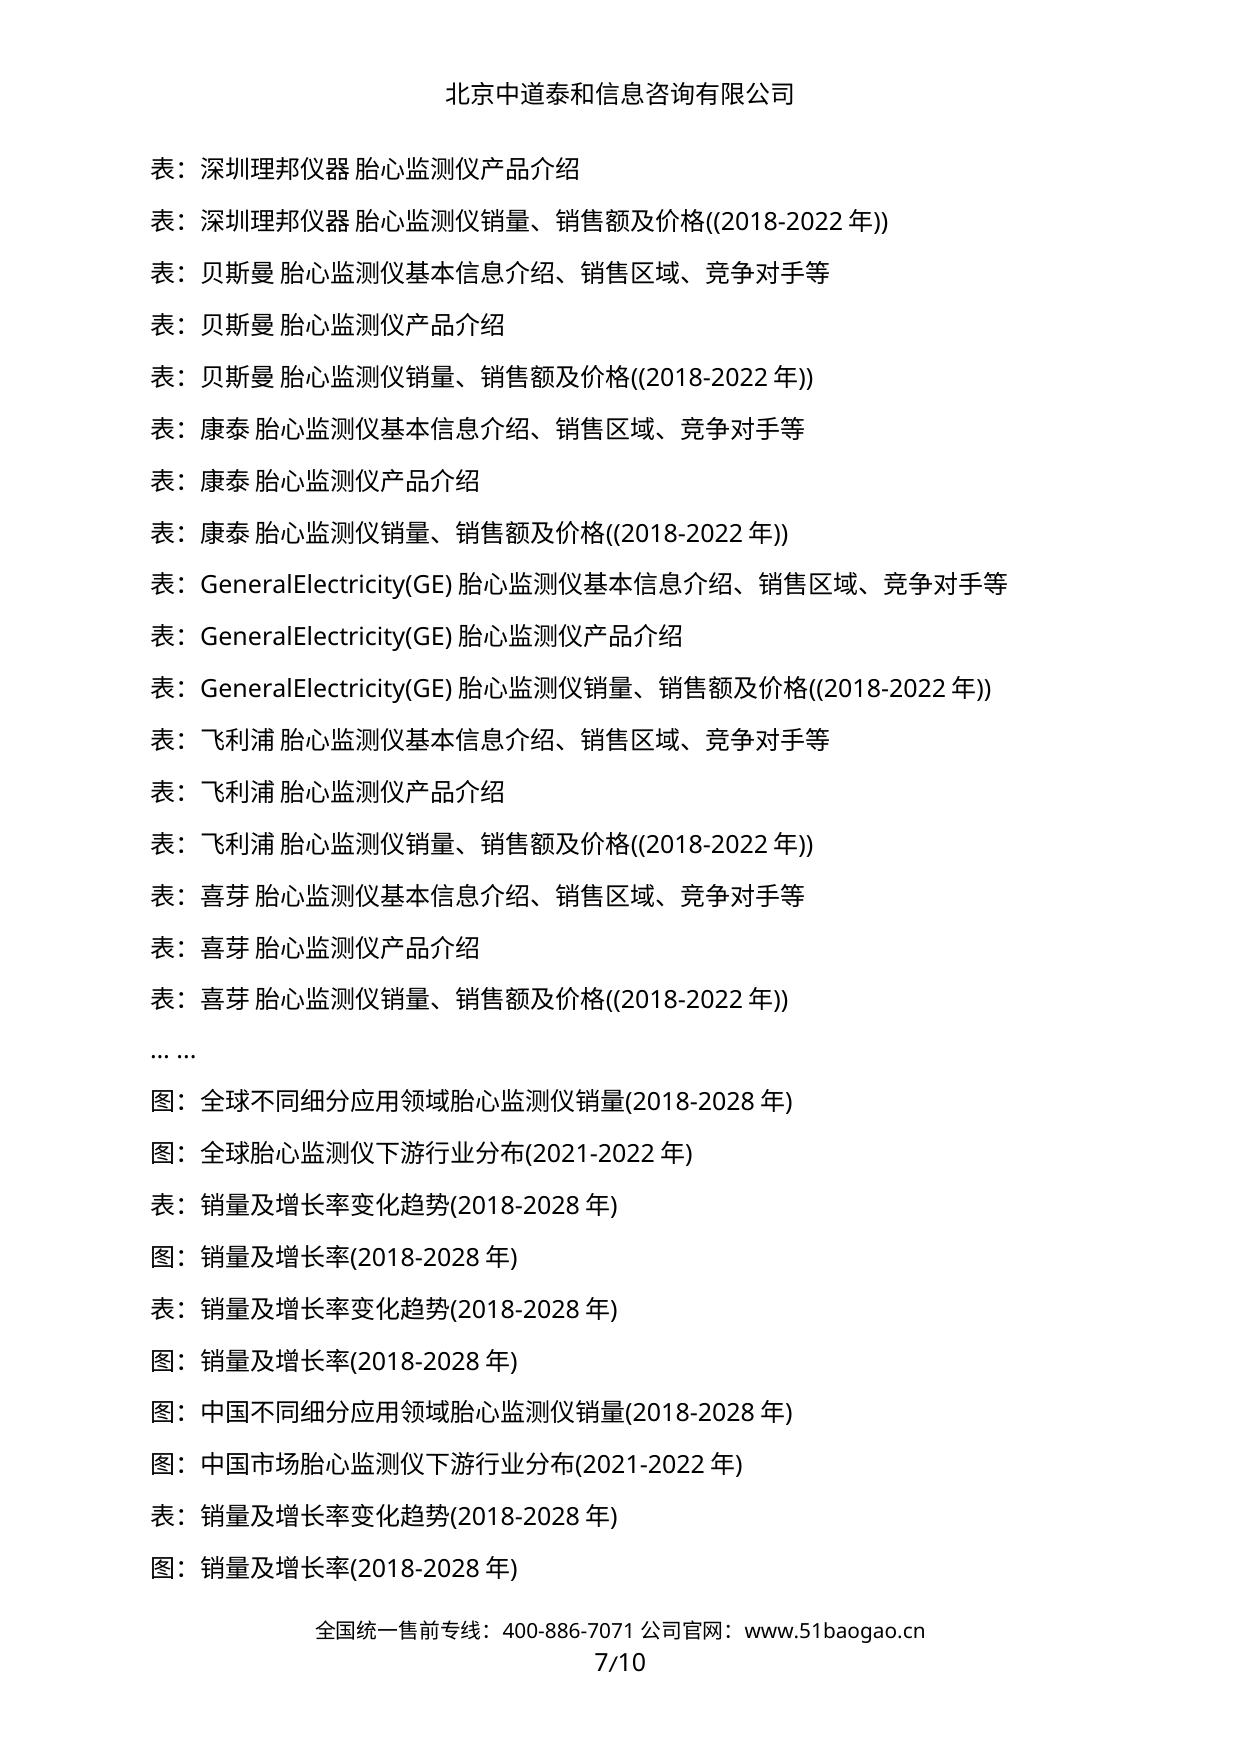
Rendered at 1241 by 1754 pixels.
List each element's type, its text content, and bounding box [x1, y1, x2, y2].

text 表：GeneralElectricity(GE) 胎心监测仪销量、销售额及价格((2018-2022年)) [150, 669, 1090, 705]
text 表：销量及增长率变化趋势(2018-2028年) [150, 1497, 1090, 1533]
text 表：GeneralElectricity(GE) 胎心监测仪基本信息介绍、销售区域、竞争对手等 [150, 565, 1090, 601]
text 表：销量及增长率变化趋势(2018-2028年) [150, 1185, 1090, 1222]
text … ... [150, 1032, 1090, 1066]
text 表：飞利浦 胎心监测仪基本信息介绍、销售区域、竞争对手等 [150, 721, 1090, 757]
text 图：中国不同细分应用领域胎心监测仪销量(2018-2028年) [150, 1393, 1090, 1429]
text 表：贝斯曼 胎心监测仪销量、销售额及价格((2018-2022年)) [150, 357, 1090, 394]
text 图：全球不同细分应用领域胎心监测仪销量(2018-2028年) [150, 1082, 1090, 1118]
text 表：康泰 胎心监测仪基本信息介绍、销售区域、竞争对手等 [150, 409, 1090, 446]
text 表：飞利浦 胎心监测仪产品介绍 [150, 772, 1090, 809]
text 表：喜芽 胎心监测仪产品介绍 [150, 928, 1090, 964]
text 图：中国市场胎心监测仪下游行业分布(2021-2022年) [150, 1445, 1090, 1481]
text 表：深圳理邦仪器 胎心监测仪产品介绍 [150, 150, 1090, 186]
text 表：康泰 胎心监测仪产品介绍 [150, 461, 1090, 497]
text 表：销量及增长率变化趋势(2018-2028年) [150, 1289, 1090, 1325]
text 图：全球胎心监测仪下游行业分布(2021-2022年) [150, 1133, 1090, 1170]
text 表：贝斯曼 胎心监测仪基本信息介绍、销售区域、竞争对手等 [150, 254, 1090, 290]
text 图：销量及增长率(2018-2028年) [150, 1237, 1090, 1273]
text 表：GeneralElectricity(GE) 胎心监测仪产品介绍 [150, 617, 1090, 653]
text 表：深圳理邦仪器 胎心监测仪销量、销售额及价格((2018-2022年)) [150, 202, 1090, 238]
text 表：康泰 胎心监测仪销量、销售额及价格((2018-2022年)) [150, 513, 1090, 549]
text 表：喜芽 胎心监测仪销量、销售额及价格((2018-2022年)) [150, 980, 1090, 1016]
text 表：喜芽 胎心监测仪基本信息介绍、销售区域、竞争对手等 [150, 876, 1090, 912]
text 表：贝斯曼 胎心监测仪产品介绍 [150, 306, 1090, 342]
text 图：销量及增长率(2018-2028年) [150, 1548, 1090, 1585]
text 表：飞利浦 胎心监测仪销量、销售额及价格((2018-2022年)) [150, 824, 1090, 861]
text 图：销量及增长率(2018-2028年) [150, 1341, 1090, 1377]
